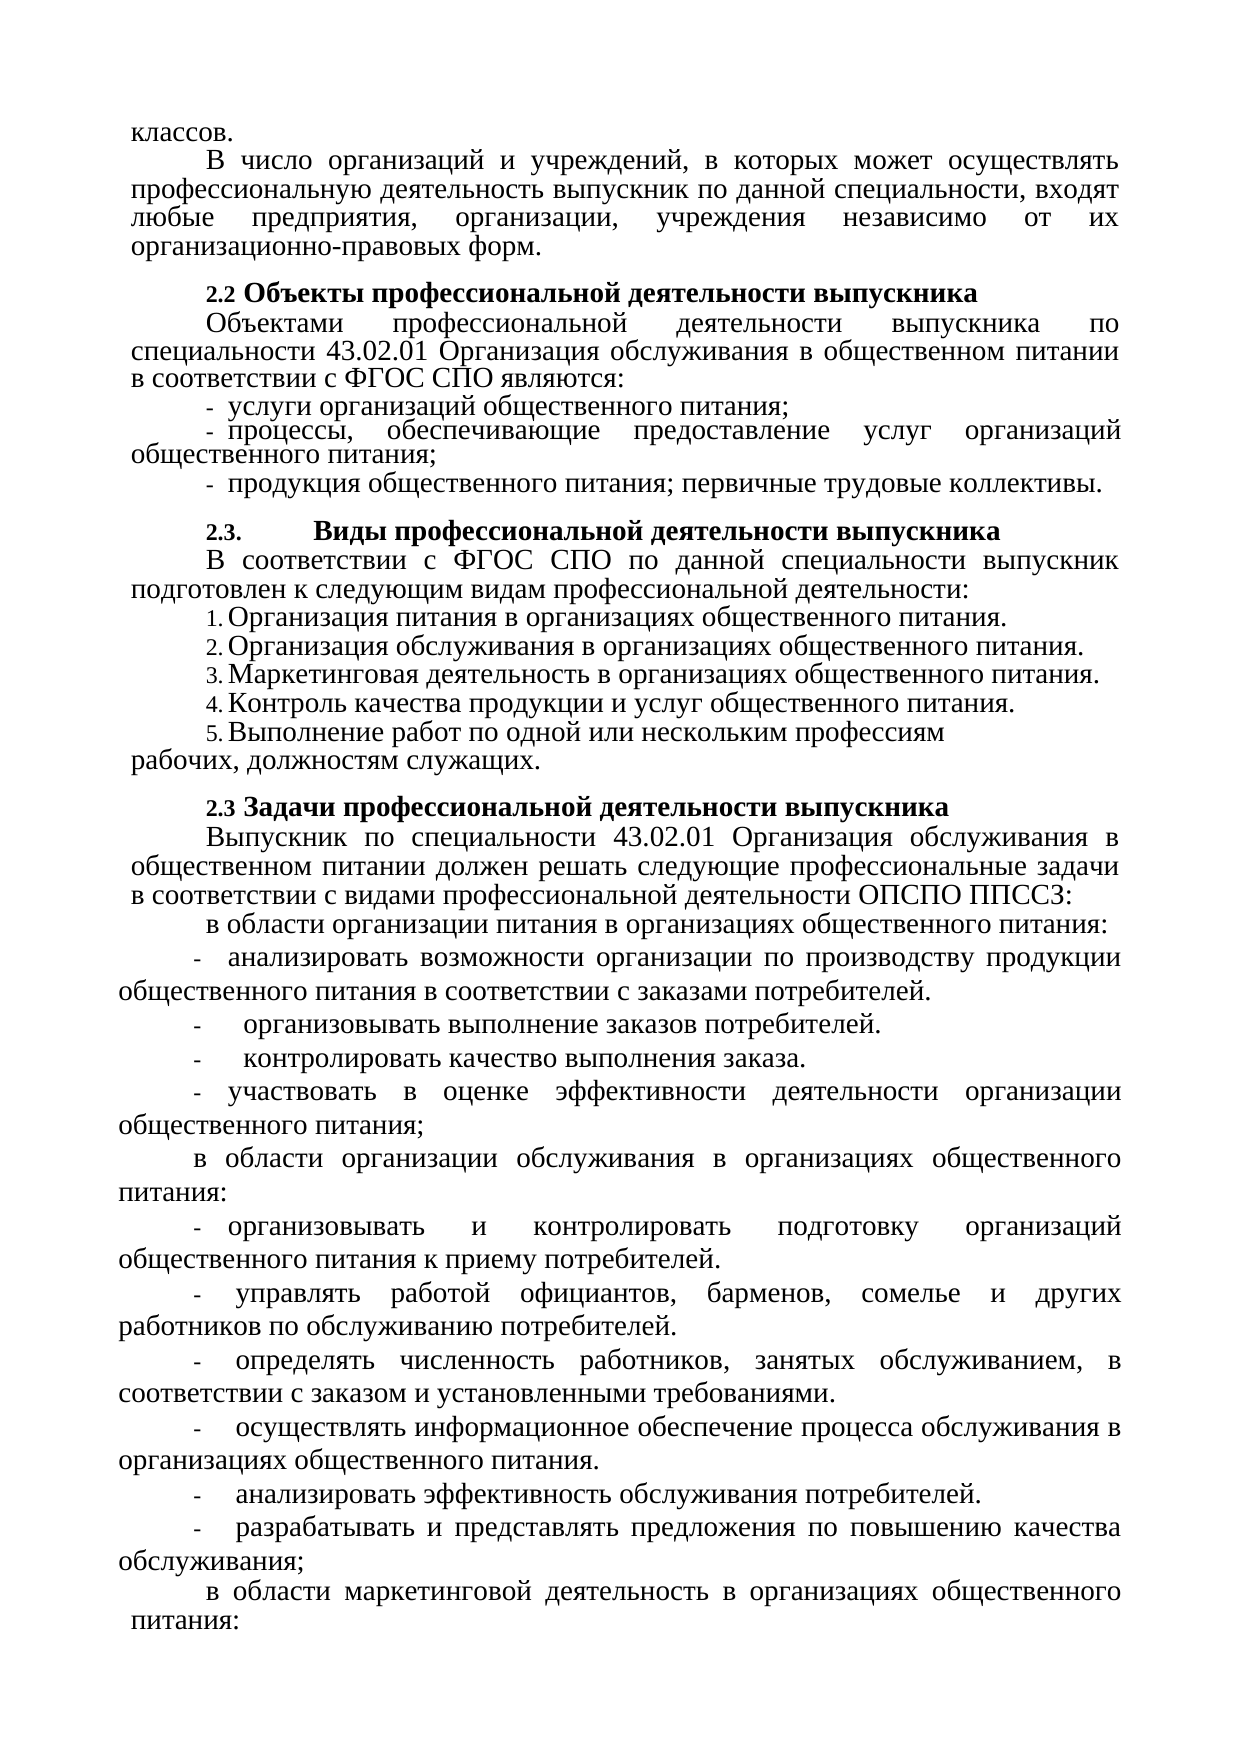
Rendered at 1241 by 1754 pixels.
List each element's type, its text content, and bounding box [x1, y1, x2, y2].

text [131, 118, 1120, 147]
list Задачи профессиональной деятельности выпускника [402, 798, 1122, 822]
list продукция общественного питания; первичные трудовые коллективы. [131, 473, 1122, 497]
list Выполнение работ по одной или нескольким профессиям рабочих, должностям служащих. [131, 718, 1003, 775]
text в области маркетинговой деятельность в организациях общественного питания: [131, 1577, 1122, 1636]
list организовывать и контролировать подготовку организаций общественного питания к приему потребителей. [118, 1208, 1122, 1275]
text Выпускник по специальности 43.02.01 Организация обслуживания в общественном питании должен решать следующие профессиональные задачи в соответствии с видами профессиональной деятельности ОПСПО ППССЗ: [131, 823, 1120, 910]
list определять численность работников, занятых обслуживанием, в соответствии с заказом и установленными требованиями. [118, 1342, 1122, 1409]
list Задачи профессиональной деятельности выпускника [131, 798, 398, 822]
text Объектами профессиональной деятельности выпускника по специальности 43.02.01 Организация обслуживания в общественном питании в соответствии с ФГОС СПО являются: [131, 310, 1120, 393]
list Организация обслуживания в организациях общественного питания. [131, 632, 1122, 661]
list Контроль качества продукции и услуг общественного питания. [131, 689, 1122, 718]
list осуществлять информационное обеспечение процесса обслуживания в организациях общественного питания. [118, 1409, 1122, 1476]
text в области организации обслуживания в организациях общественного питания: [118, 1141, 1122, 1208]
list Организация питания в организациях общественного питания. [131, 604, 1122, 632]
list процессы, обеспечивающие предоставление услуг организаций общественного питания; [131, 420, 1122, 468]
list разрабатывать и представлять предложения по повышению качества обслуживания; [118, 1509, 1122, 1577]
list Объекты профессиональной деятельности выпускника [131, 283, 427, 307]
list анализировать эффективность обслуживания потребителей. [118, 1476, 1122, 1509]
list управлять работой официантов, барменов, сомелье и других работников по обслуживанию потребителей. [118, 1275, 1122, 1342]
list Виды профессиональной деятельности выпускника [131, 521, 449, 545]
list участвовать в оценке эффективности деятельности организации общественного питания; [118, 1073, 1122, 1141]
text В соответствии с ФГОС СПО по данной специальности выпускник подготовлен к следующим видам профессиональной деятельности: [131, 547, 1120, 604]
text в области организации питания в организациях общественного питания: [131, 910, 1122, 939]
list организовывать выполнение заказов потребителей. [118, 1006, 1122, 1040]
list контролировать качество выполнения заказа. [118, 1040, 1122, 1073]
list Объекты профессиональной деятельности выпускника [431, 283, 1122, 307]
list анализировать возможности организации по производству продукции общественного питания в соответствии с заказами потребителей. [118, 939, 1122, 1006]
list услуги организаций общественного питания; [131, 393, 1122, 420]
list Виды профессиональной деятельности выпускника [453, 521, 1122, 545]
list Маркетинговая деятельность в организациях общественного питания. [131, 661, 1122, 689]
text В число организаций и учреждений, в которых может осуществлять профессиональную деятельность выпускник по данной специальности, входят любые предприятия, организации, учреждения независимо от их организационно-правовых форм. [131, 147, 1120, 261]
